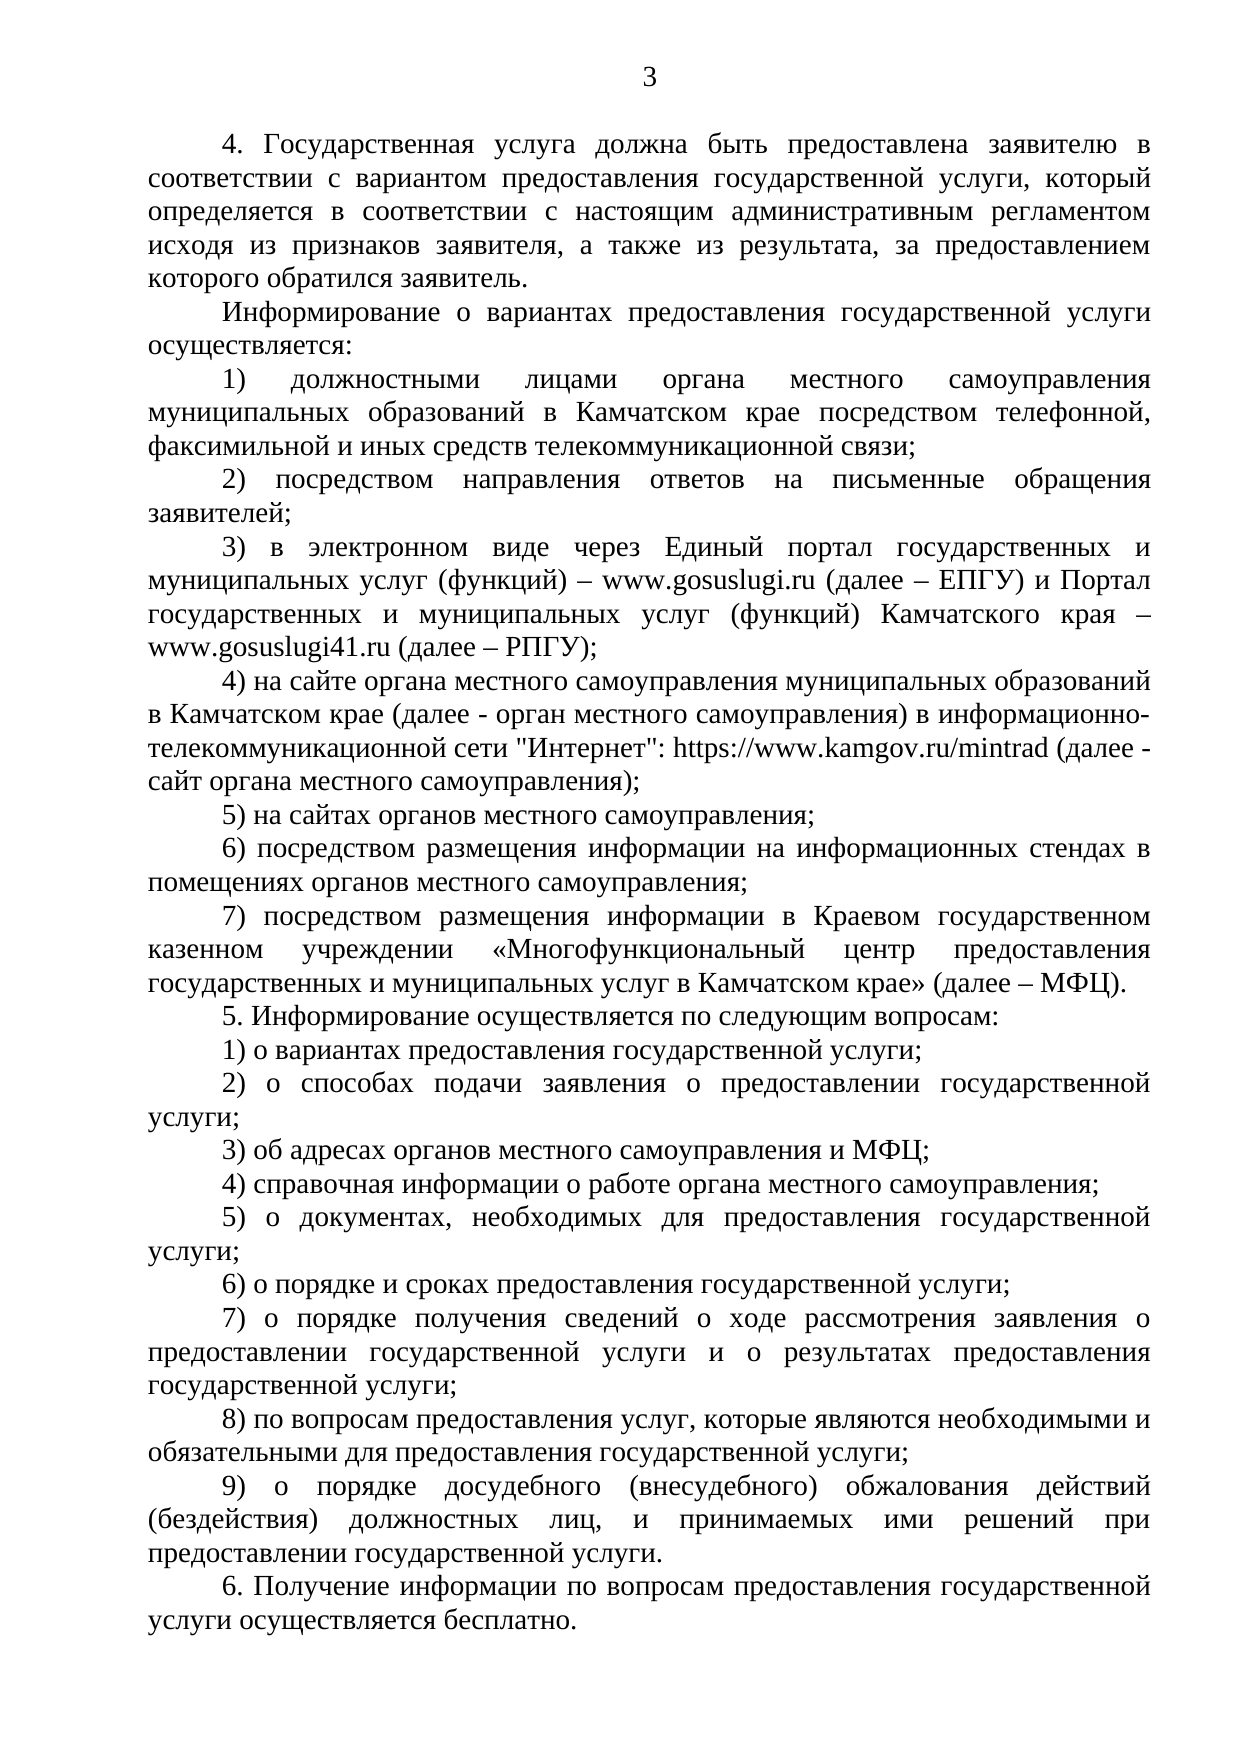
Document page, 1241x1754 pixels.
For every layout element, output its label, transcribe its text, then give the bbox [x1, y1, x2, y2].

text 9) о порядке досудебного (внесудебного) обжалования действий (бездействия) должностных лиц, и принимаемых ими решений при предоставлении государственной услуги. [148, 1468, 1152, 1568]
text 4. Государственная услуга должна быть предоставлена заявителю в соответствии с вариантом предоставления государственной услуги, который определяется в соответствии с настоящим административным регламентом исходя из признаков заявителя, а также из результата, за предоставлением которого обратился заявитель. [148, 126, 1152, 294]
text 7) о порядке получения сведений о ходе рассмотрения заявления о предоставлении государственной услуги и о результатах предоставления государственной услуги; [148, 1300, 1152, 1401]
text 2) о способах подачи заявления о предоставлении государственной услуги; [148, 1065, 1152, 1132]
text 7) посредством размещения информации в Краевом государственном казенном учреждении «Многофункциональный центр предоставления государственных и муниципальных услуг в Камчатском крае» (далее – МФЦ). [148, 898, 1152, 998]
text 4) на сайте органа местного самоуправления муниципальных образований в Камчатском крае (далее - орган местного самоуправления) в информационно-телекоммуникационной сети "Интернет": https://www.kamgov.ru/mintrad (далее - сайт органа местного самоуправления); [148, 663, 1152, 797]
text 6) посредством размещения информации на информационных стендах в помещениях органов местного самоуправления; [148, 831, 1152, 898]
text 1) должностными лицами органа местного самоуправления муниципальных образований в Камчатском крае посредством телефонной, факсимильной и иных средств телекоммуникационной связи; [148, 361, 1152, 462]
text 1) о вариантах предоставления государственной услуги; [148, 1032, 1152, 1065]
text 3) об адресах органов местного самоуправления и МФЦ; [148, 1132, 1152, 1166]
text 4) справочная информации о работе органа местного самоуправления; [148, 1166, 1152, 1199]
text 2) посредством направления ответов на письменные обращения заявителей; [148, 462, 1152, 529]
text 5. Информирование осуществляется по следующим вопросам: [148, 998, 1152, 1032]
text 5) на сайтах органов местного самоуправления; [148, 797, 1152, 831]
text 8) по вопросам предоставления услуг, которые являются необходимыми и обязательными для предоставления государственной услуги; [148, 1401, 1152, 1468]
text 5) о документах, необходимых для предоставления государственной услуги; [148, 1199, 1152, 1267]
text 6) о порядке и сроках предоставления государственной услуги; [148, 1267, 1152, 1300]
text Информирование о вариантах предоставления государственной услуги осуществляется: [148, 294, 1152, 361]
text 6. Получение информации по вопросам предоставления государственной услуги осуществляется бесплатно. [148, 1568, 1152, 1636]
text 3) в электронном виде через Единый портал государственных и муниципальных услуг (функций) – www.gosuslugi.ru (далее – ЕПГУ) и Портал государственных и муниципальных услуг (функций) Камчатского края – www.gosuslugi41.ru (далее – РПГУ); [148, 529, 1152, 663]
